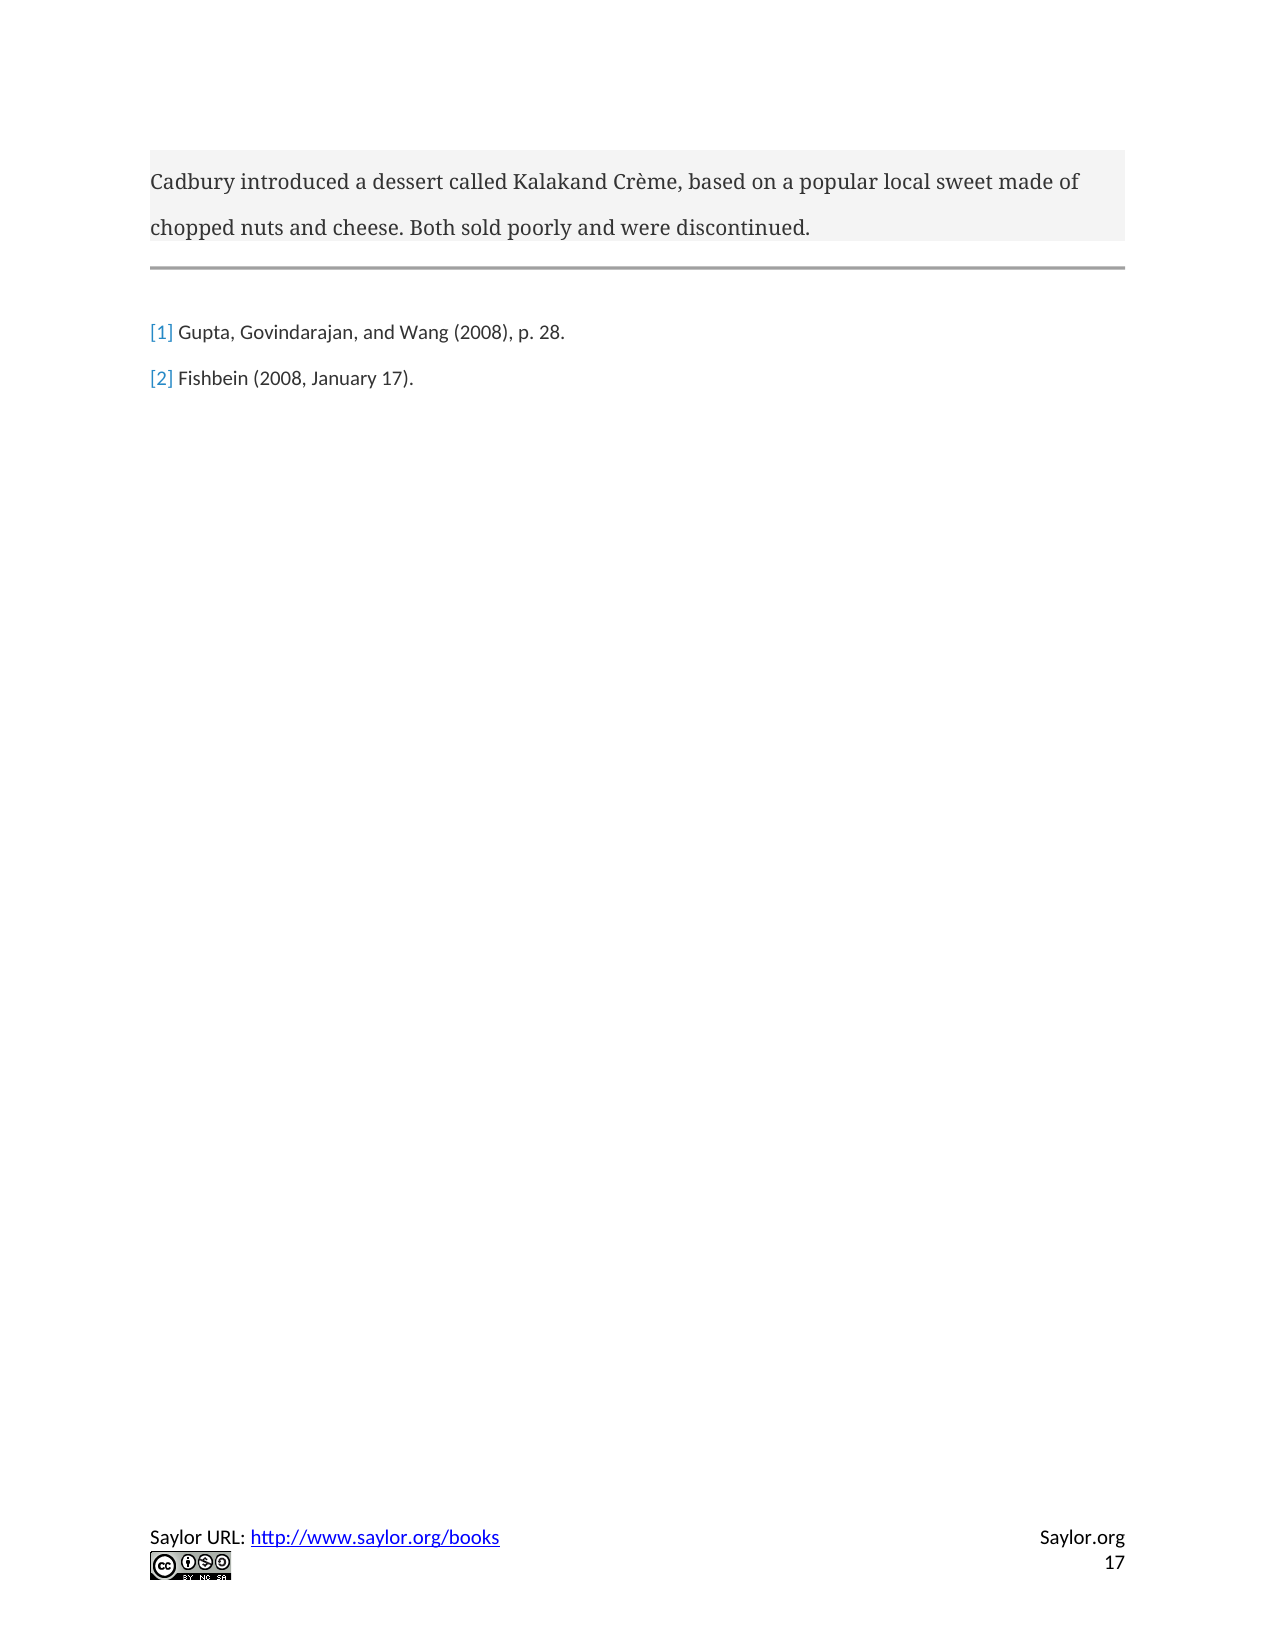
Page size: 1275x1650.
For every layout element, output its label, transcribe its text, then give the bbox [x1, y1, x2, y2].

text [1] Gupta, Govindarajan, and Wang (2008), p. 28. [150, 299, 1125, 344]
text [150, 150, 1125, 241]
text [2] Fishbein (2008, January 17). [150, 344, 1125, 390]
picture [150, 1551, 232, 1580]
